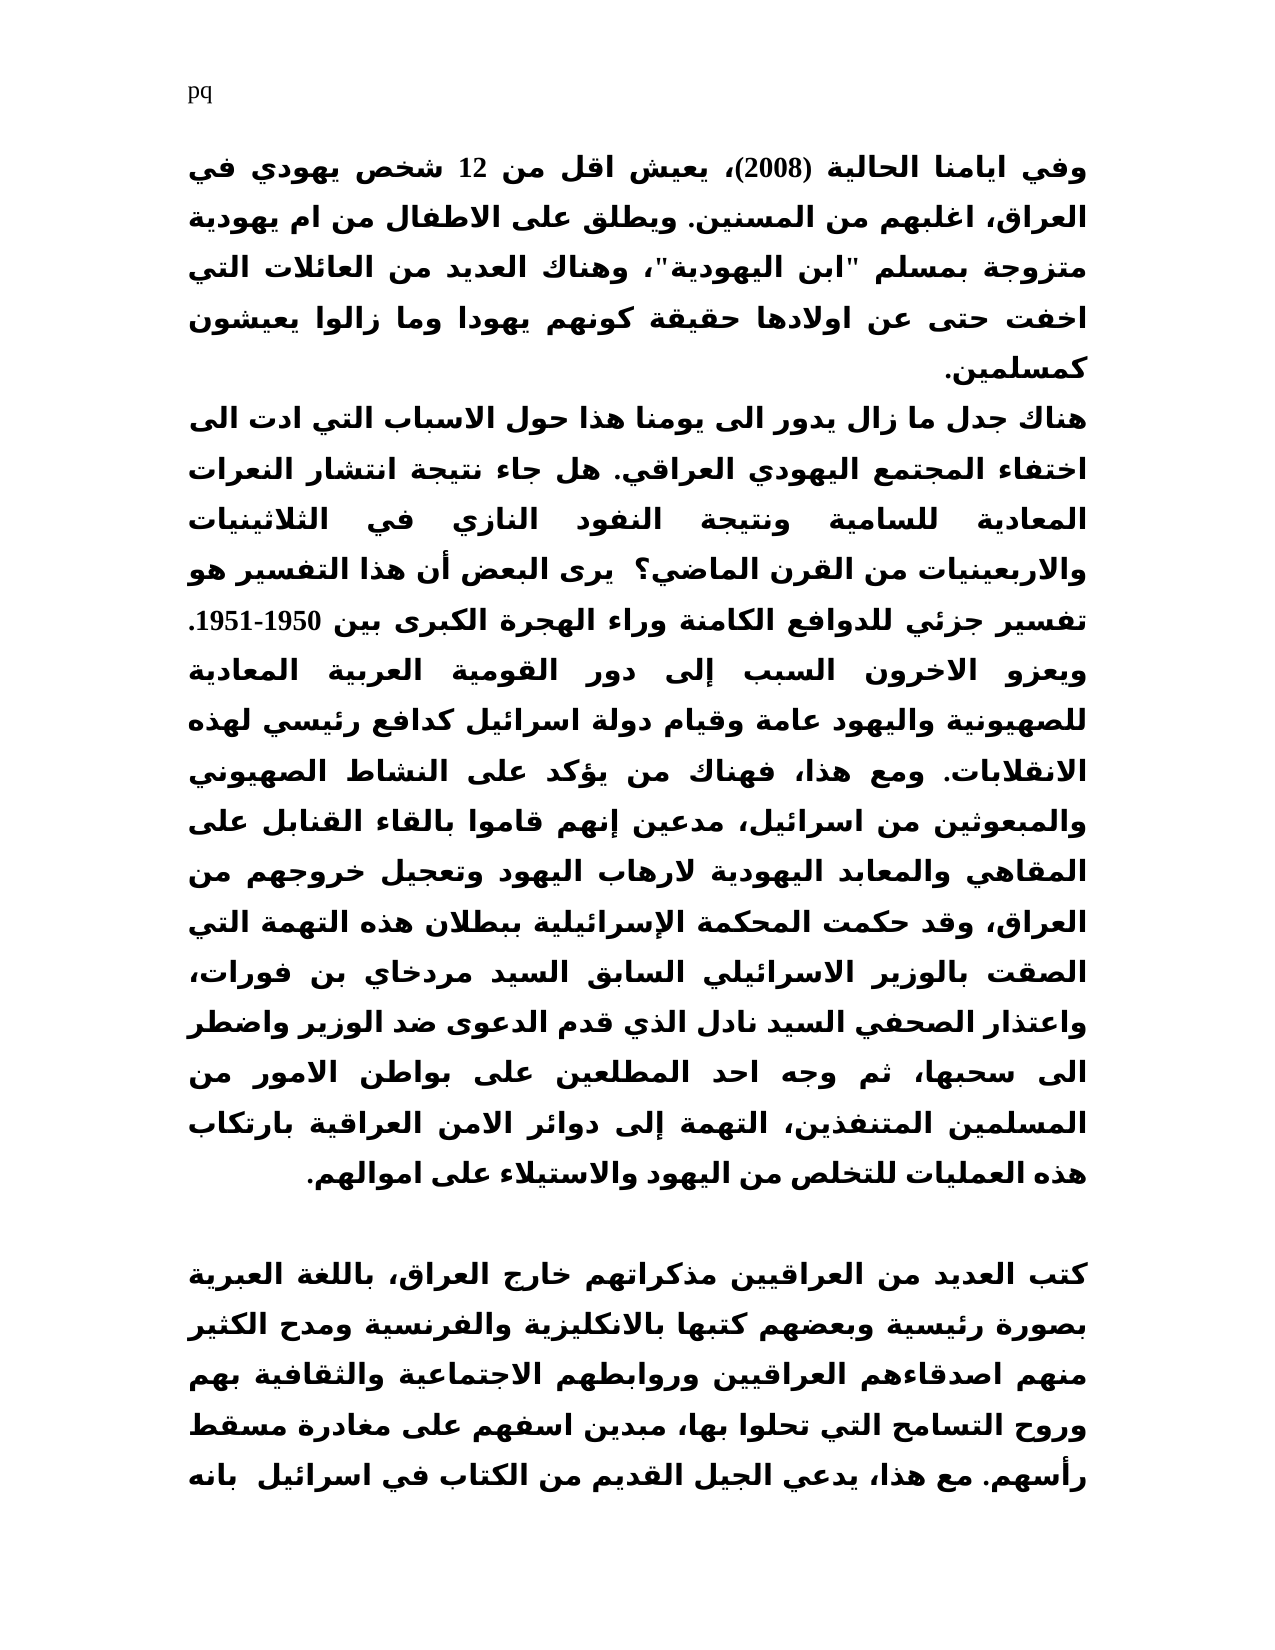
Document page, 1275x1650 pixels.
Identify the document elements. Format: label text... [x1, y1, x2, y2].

text هناك جدل ما زال يدور الى يومنا هذا حول الاسباب التي ادت الى اختفاء المجتمع اليهودي العراقي. هل جاء نتيجة انتشار النعرات المعادية للسامية ونتيجة النفود النازي في الثلاثينيات والاربعينيات من القرن الماضي؟ يرى البعض أن هذا التفسير هو تفسير جزئي للدوافع الكامنة وراء الهجرة الكبرى بين 1950-1951. ويعزو الاخرون السبب إلى دور القومية العربية المعادية للصهيونية واليهود عامة وقيام دولة اسرائيل كدافع رئيسي لهذه الانقلابات. ومع هذا، فهناك من يؤكد على النشاط الصهيوني والمبعوثين من اسرائيل، مدعين إنهم قاموا بالقاء القنابل على المقاهي والمعابد اليهودية لارهاب اليهود وتعجيل خروجهم من العراق، وقد حكمت المحكمة الإسرائيلية ببطلان هذه التهمة التي الصقت بالوزير الاسرائيلي السابق السيد مردخاي بن فورات، واعتذار الصحفي السيد نادل الذي قدم الدعوى ضد الوزير واضطر الى سحبها، ثم وجه احد المطلعين على بواطن الامور من المسلمين المتنفذين، التهمة إلى دوائر الامن العراقية بارتكاب هذه العمليات للتخلص من اليهود والاستيلاء على اموالهم. [187, 402, 1087, 1190]
text وفي ايامنا الحالية (2008)، يعيش اقل من 12 شخص يهودي في العراق، اغلبهم من المسنين. ويطلق على الاطفال من ام يهودية متزوجة بمسلم "ابن اليهودية"، وهناك العديد من العائلات التي اخفت حتى عن اولادها حقيقة كونهم يهودا وما زالوا يعيشون كمسلمين. [187, 150, 1087, 385]
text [187, 1257, 1087, 1492]
